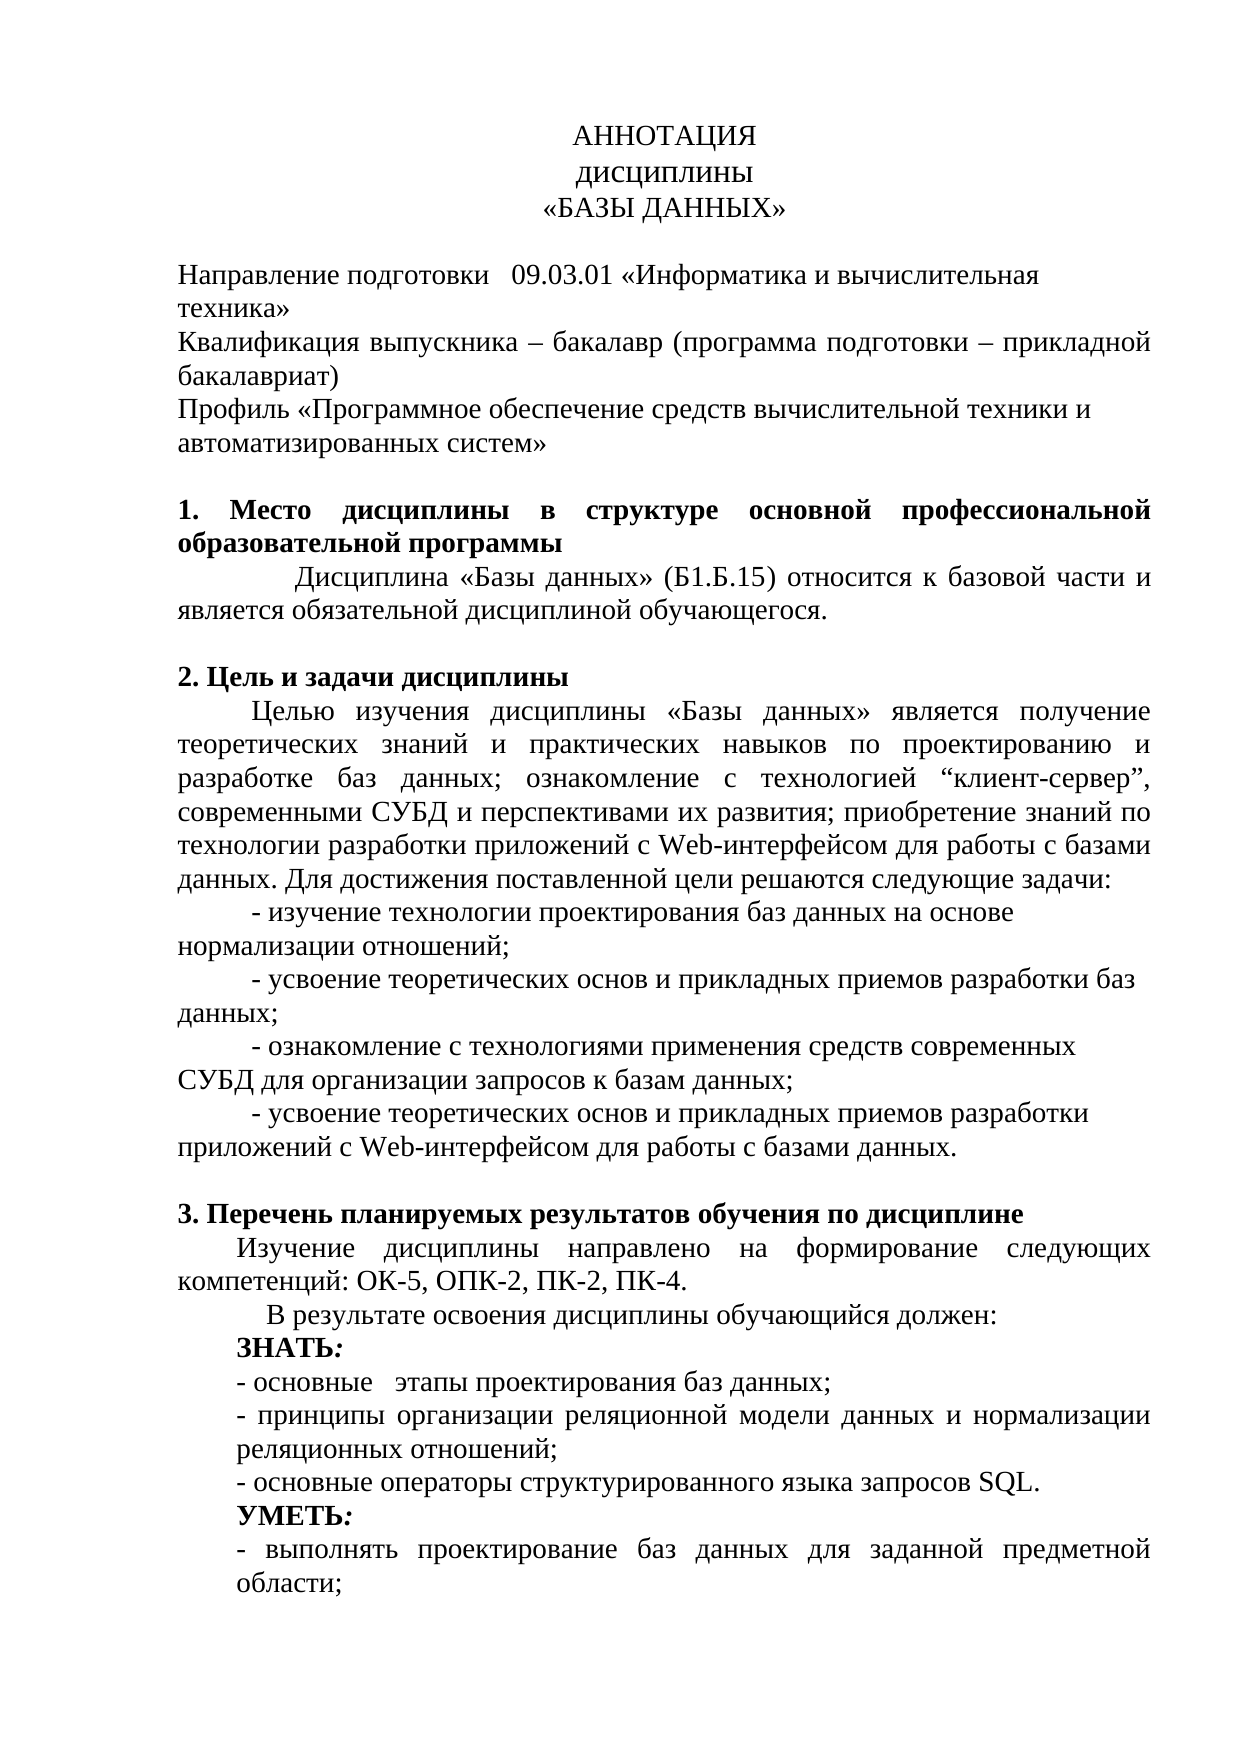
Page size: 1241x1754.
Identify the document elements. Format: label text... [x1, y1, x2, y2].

text Направление подготовки 09.03.01 «Информатика и вычислительная техника» [177, 257, 1152, 324]
text «БАЗЫ ДАННЫХ» [177, 190, 1152, 223]
text 2. Цель и задачи дисциплины [177, 659, 1152, 693]
text - усвоение теоретических основ и прикладных приемов разработки баз данных; [177, 961, 1152, 1028]
text Профиль «Программное обеспечение средств вычислительной техники и автоматизированных систем» [177, 391, 1152, 458]
text Изучение дисциплины направлено на формирование следующих компетенций: ОК-5, ОПК-2, ПК-2, ПК-4. [177, 1230, 1152, 1297]
text дисциплины [177, 152, 1152, 190]
text - ознакомление с технологиями применения средств современных СУБД для организации запросов к базам данных; [177, 1028, 1152, 1096]
text Дисциплина «Базы данных» (Б1.Б.15) относится к базовой части и является обязательной дисциплиной обучающегося. [177, 559, 1152, 626]
text - выполнять проектирование баз данных для заданной предметной области; [236, 1532, 1152, 1599]
text - основные этапы проектирования баз данных; [236, 1364, 1152, 1397]
text - принципы организации реляционной модели данных и нормализации реляционных отношений; [236, 1397, 1152, 1464]
text Квалификация выпускника – бакалавр (программа подготовки – прикладной бакалавриат) [177, 324, 1152, 391]
text - изучение технологии проектирования баз данных на основе нормализации отношений; [177, 894, 1152, 961]
text УМЕТЬ: [236, 1498, 1152, 1532]
text ЗНАТЬ: [236, 1330, 1152, 1364]
text АННОТАЦИЯ [177, 118, 1152, 152]
text В результате освоения дисциплины обучающийся должен: [177, 1297, 1152, 1330]
text Целью изучения дисциплины «Базы данных» является получение теоретических знаний и практических навыков по проектированию и разработке баз данных; ознакомление с технологией “клиент-сервер”, современными СУБД и перспективами их развития; приобретение знаний по технологии разработки приложений с Web-интерфейсом для работы с базами данных. Для достижения поставленной цели решаются следующие задачи: [177, 693, 1152, 894]
text - основные операторы структурированного языка запросов SQL. [236, 1464, 1152, 1498]
text - усвоение теоретических основ и прикладных приемов разработки приложений с Web-интерфейсом для работы с базами данных. [177, 1096, 1152, 1163]
text 1. Место дисциплины в структуре основной профессиональной образовательной программы [177, 492, 1152, 559]
text 3. Перечень планируемых результатов обучения по дисциплине [177, 1196, 1152, 1230]
